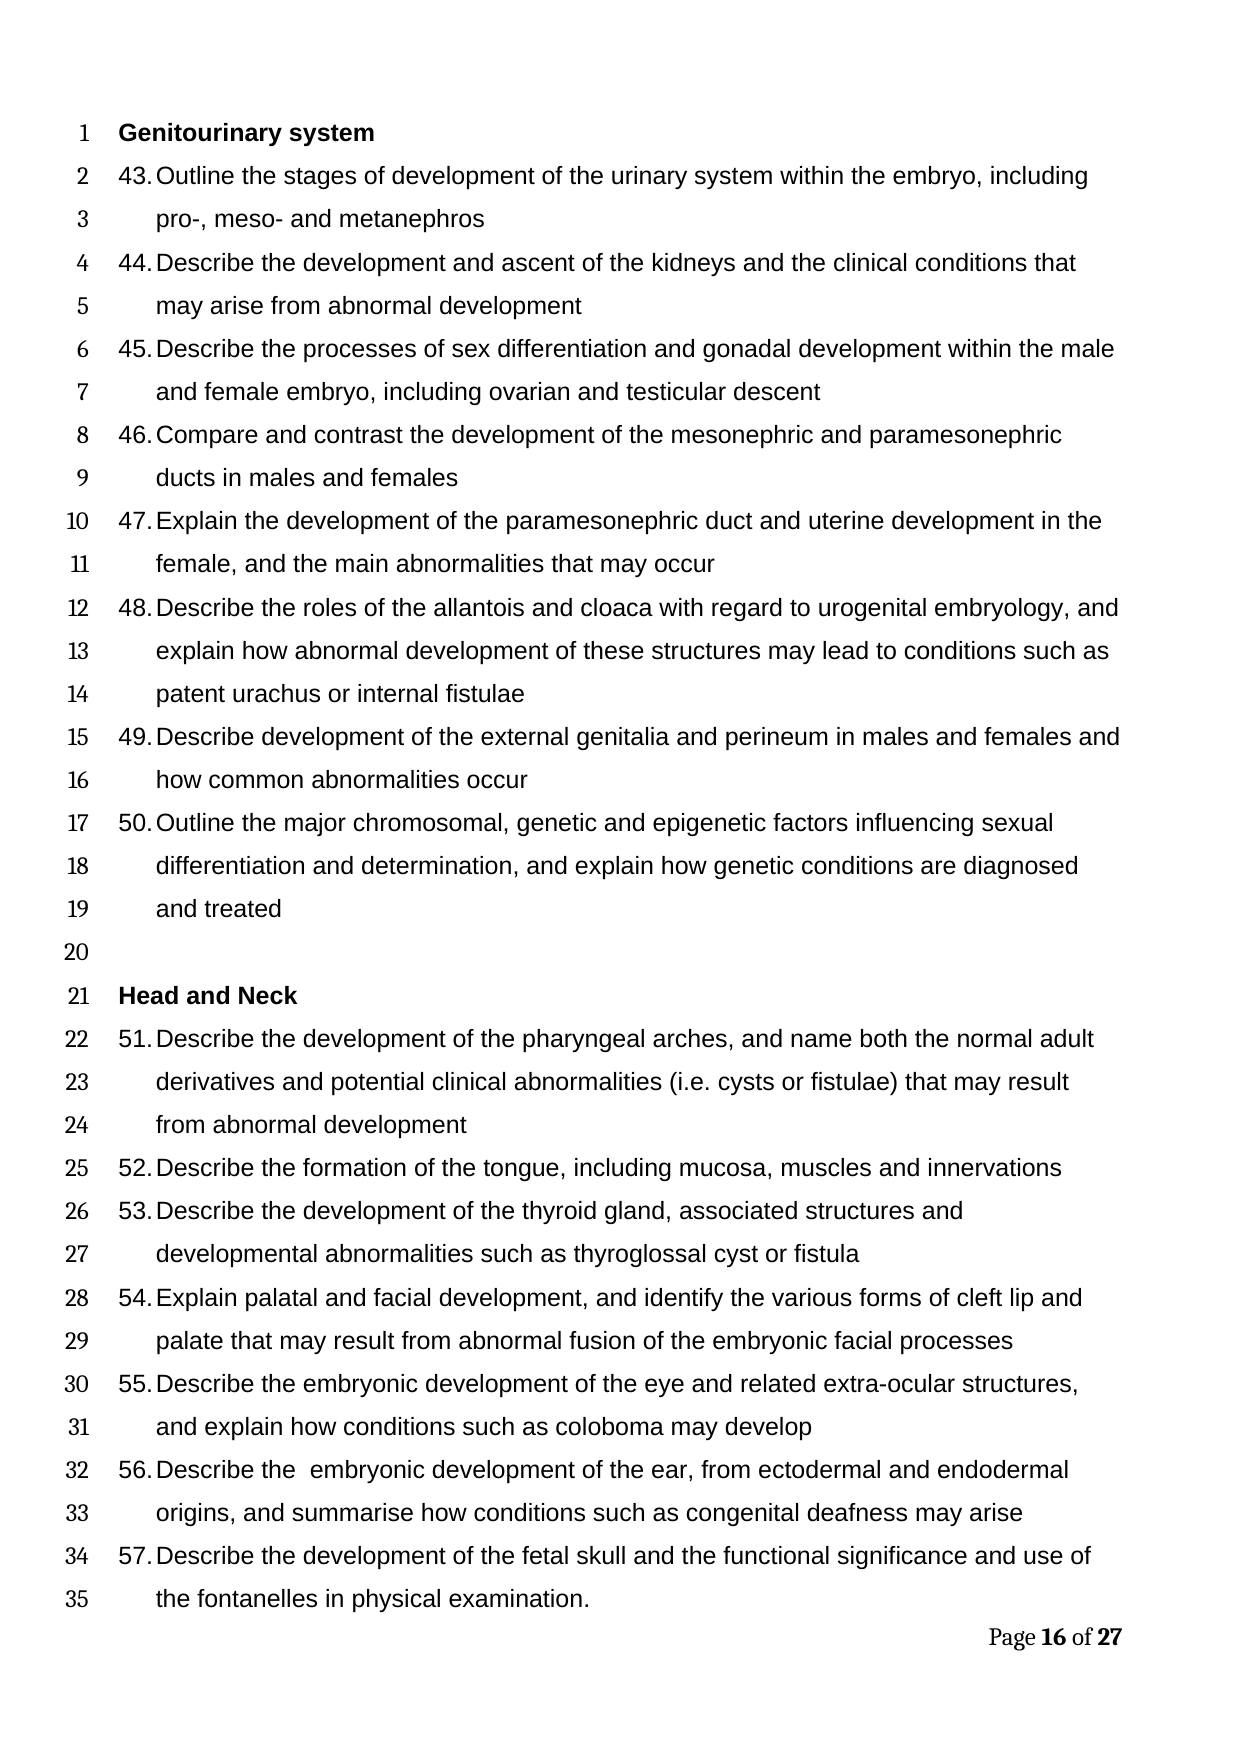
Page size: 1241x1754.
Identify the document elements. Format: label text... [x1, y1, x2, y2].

list Describe the processes of sex differentiation and gonadal development within the male and female embryo, including ovarian and testicular descent [118, 334, 1122, 406]
list Describe the development of the thyroid gland, associated structures and developmental abnormalities such as thyroglossal cyst or fistula [118, 1196, 1122, 1268]
list Describe the development of the fetal skull and the functional significance and use of the fontanelles in physical examination. [118, 1541, 1122, 1613]
list Describe development of the external genitalia and perineum in males and females and how common abnormalities occur [118, 722, 1122, 794]
list Describe the roles of the allantois and cloaca with regard to urogenital embryology, and explain how abnormal development of these structures may lead to conditions such as patent urachus or internal fistulae [118, 592, 1122, 707]
list Describe the development and ascent of the kidneys and the clinical conditions that may arise from abnormal development [118, 247, 1122, 319]
list Outline the stages of development of the urinary system within the embryo, including pro-, meso- and metanephros [118, 161, 1122, 233]
list Describe the formation of the tongue, including mucosa, muscles and innervations [118, 1153, 1122, 1182]
list Explain the development of the paramesonephric duct and uterine development in the female, and the main abnormalities that may occur [118, 506, 1122, 578]
list Outline the major chromosomal, genetic and epigenetic factors influencing sexual differentiation and determination, and explain how genetic conditions are diagnosed and treated [118, 808, 1122, 923]
list Compare and contrast the development of the mesonephric and paramesonephric ducts in males and females [118, 420, 1122, 492]
list Describe the embryonic development of the ear, from ectodermal and endodermal origins, and summarise how conditions such as congenital deafness may arise [118, 1455, 1122, 1527]
list Explain palatal and facial development, and identify the various forms of cleft lip and palate that may result from abnormal fusion of the embryonic facial processes [118, 1282, 1122, 1354]
text Head and Neck [118, 981, 1122, 1009]
list Describe the development of the pharyngeal arches, and name both the normal adult derivatives and potential clinical abnormalities (i.e. cysts or fistulae) that may result from abnormal development [118, 1024, 1122, 1139]
text Genitourinary system [118, 118, 1122, 147]
list Describe the embryonic development of the eye and related extra-ocular structures, and explain how conditions such as coloboma may develop [118, 1369, 1122, 1441]
